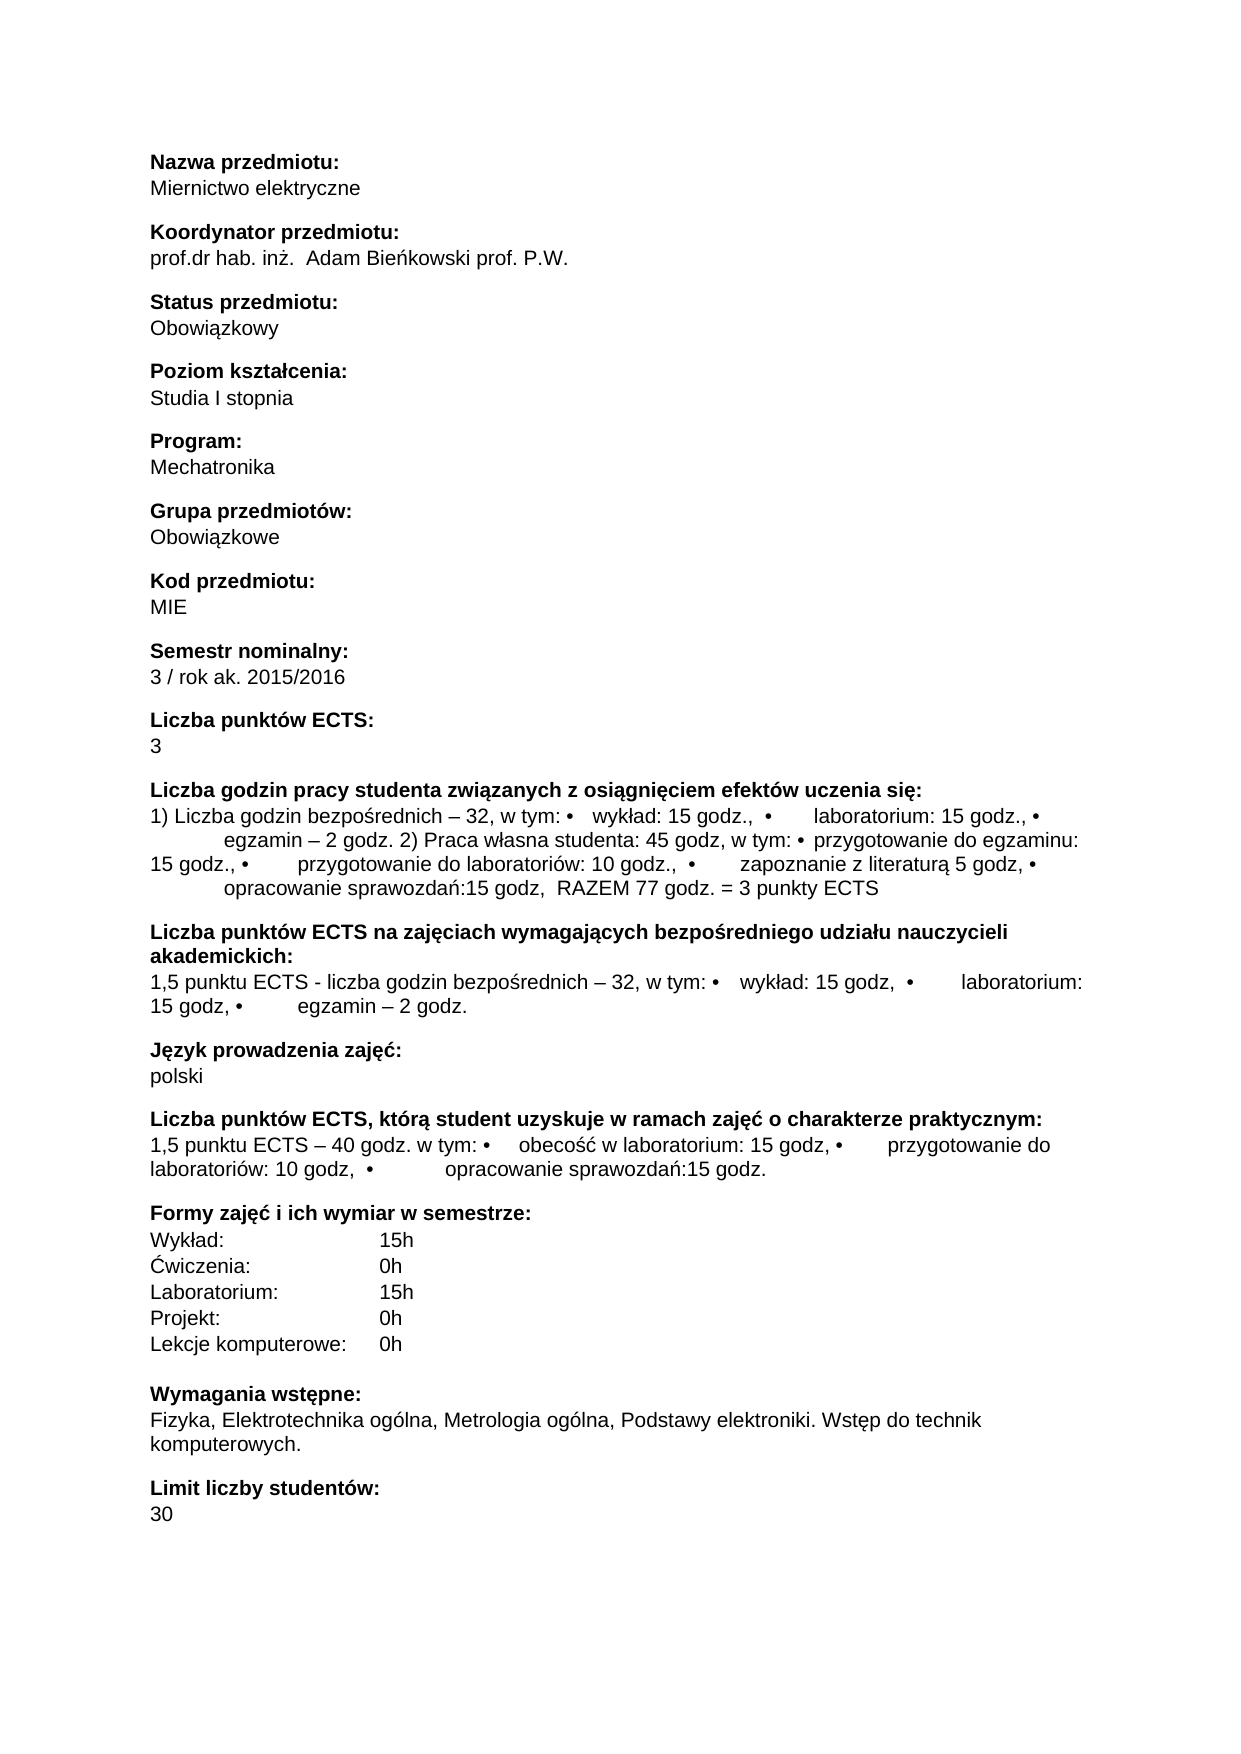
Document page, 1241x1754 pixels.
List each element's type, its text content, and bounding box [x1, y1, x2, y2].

table_cell 0h [369, 1330, 597, 1356]
text Liczba punktów ECTS na zajęciach wymagających bezpośredniego udziału nauczycieli akademickich: [150, 920, 1090, 968]
text Kod przedmiotu: [150, 569, 1090, 593]
text 3 [150, 734, 1090, 758]
text 30 [150, 1502, 1090, 1526]
text prof.dr hab. inż. Adam Bieńkowski prof. P.W. [150, 246, 1090, 270]
table_cell 0h [369, 1304, 597, 1330]
text Koordynator przedmiotu: [150, 220, 1090, 244]
text Limit liczby studentów: [150, 1476, 1090, 1499]
text polski [150, 1063, 1090, 1087]
text 1,5 punktu ECTS – 40 godz. w tym: • obecość w laboratorium: 15 godz, • przygotowanie do laboratoriów: 10 godz, • opracowanie sprawozdań:15 godz. [150, 1133, 1090, 1181]
text Mechatronika [150, 455, 1090, 479]
text 1) Liczba godzin bezpośrednich – 32, w tym: • wykład: 15 godz., • laboratorium: 15 godz., • egzamin – 2 godz. 2) Praca własna studenta: 45 godz, w tym: • przygotowanie do egzaminu: 15 godz., • przygotowanie do laboratoriów: 10 godz., • zapoznanie z literaturą 5 godz, • opracowanie sprawozdań:15 godz, RAZEM 77 godz. = 3 punkty ECTS [150, 804, 1090, 900]
text 3 / rok ak. 2015/2016 [150, 664, 1090, 688]
text Grupa przedmiotów: [150, 499, 1090, 523]
text Liczba punktów ECTS: [150, 708, 1090, 732]
table_cell Lekcje komputerowe: [140, 1332, 367, 1356]
table_header Wykład: [140, 1228, 367, 1252]
text 1,5 punktu ECTS - liczba godzin bezpośrednich – 32, w tym: • wykład: 15 godz, • laboratorium: 15 godz, • egzamin – 2 godz. [150, 970, 1090, 1018]
text Miernictwo elektryczne [150, 176, 1090, 200]
table_cell 15h [369, 1278, 597, 1304]
text Język prowadzenia zajęć: [150, 1037, 1090, 1061]
text Formy zajęć i ich wymiar w semestrze: [150, 1201, 1090, 1225]
table_cell Ćwiczenia: [140, 1254, 367, 1278]
text MIE [150, 595, 1090, 619]
table_cell Laboratorium: [140, 1280, 367, 1304]
text Fizyka, Elektrotechnika ogólna, Metrologia ogólna, Podstawy elektroniki. Wstęp do technik komputerowych. [150, 1408, 1090, 1456]
text Wymagania wstępne: [150, 1382, 1090, 1406]
text Liczba godzin pracy studenta związanych z osiągnięciem efektów uczenia się: [150, 778, 1090, 802]
text Poziom kształcenia: [150, 359, 1090, 383]
text Studia I stopnia [150, 385, 1090, 409]
table_cell Projekt: [140, 1306, 367, 1330]
text Nazwa przedmiotu: [150, 150, 1090, 174]
text Program: [150, 429, 1090, 453]
text Status przedmiotu: [150, 289, 1090, 313]
text Obowiązkowy [150, 316, 1090, 339]
text Obowiązkowe [150, 525, 1090, 549]
table_header 15h [369, 1228, 597, 1252]
table_cell 0h [369, 1252, 597, 1278]
text Semestr nominalny: [150, 638, 1090, 662]
text Liczba punktów ECTS, którą student uzyskuje w ramach zajęć o charakterze praktycznym: [150, 1107, 1090, 1131]
